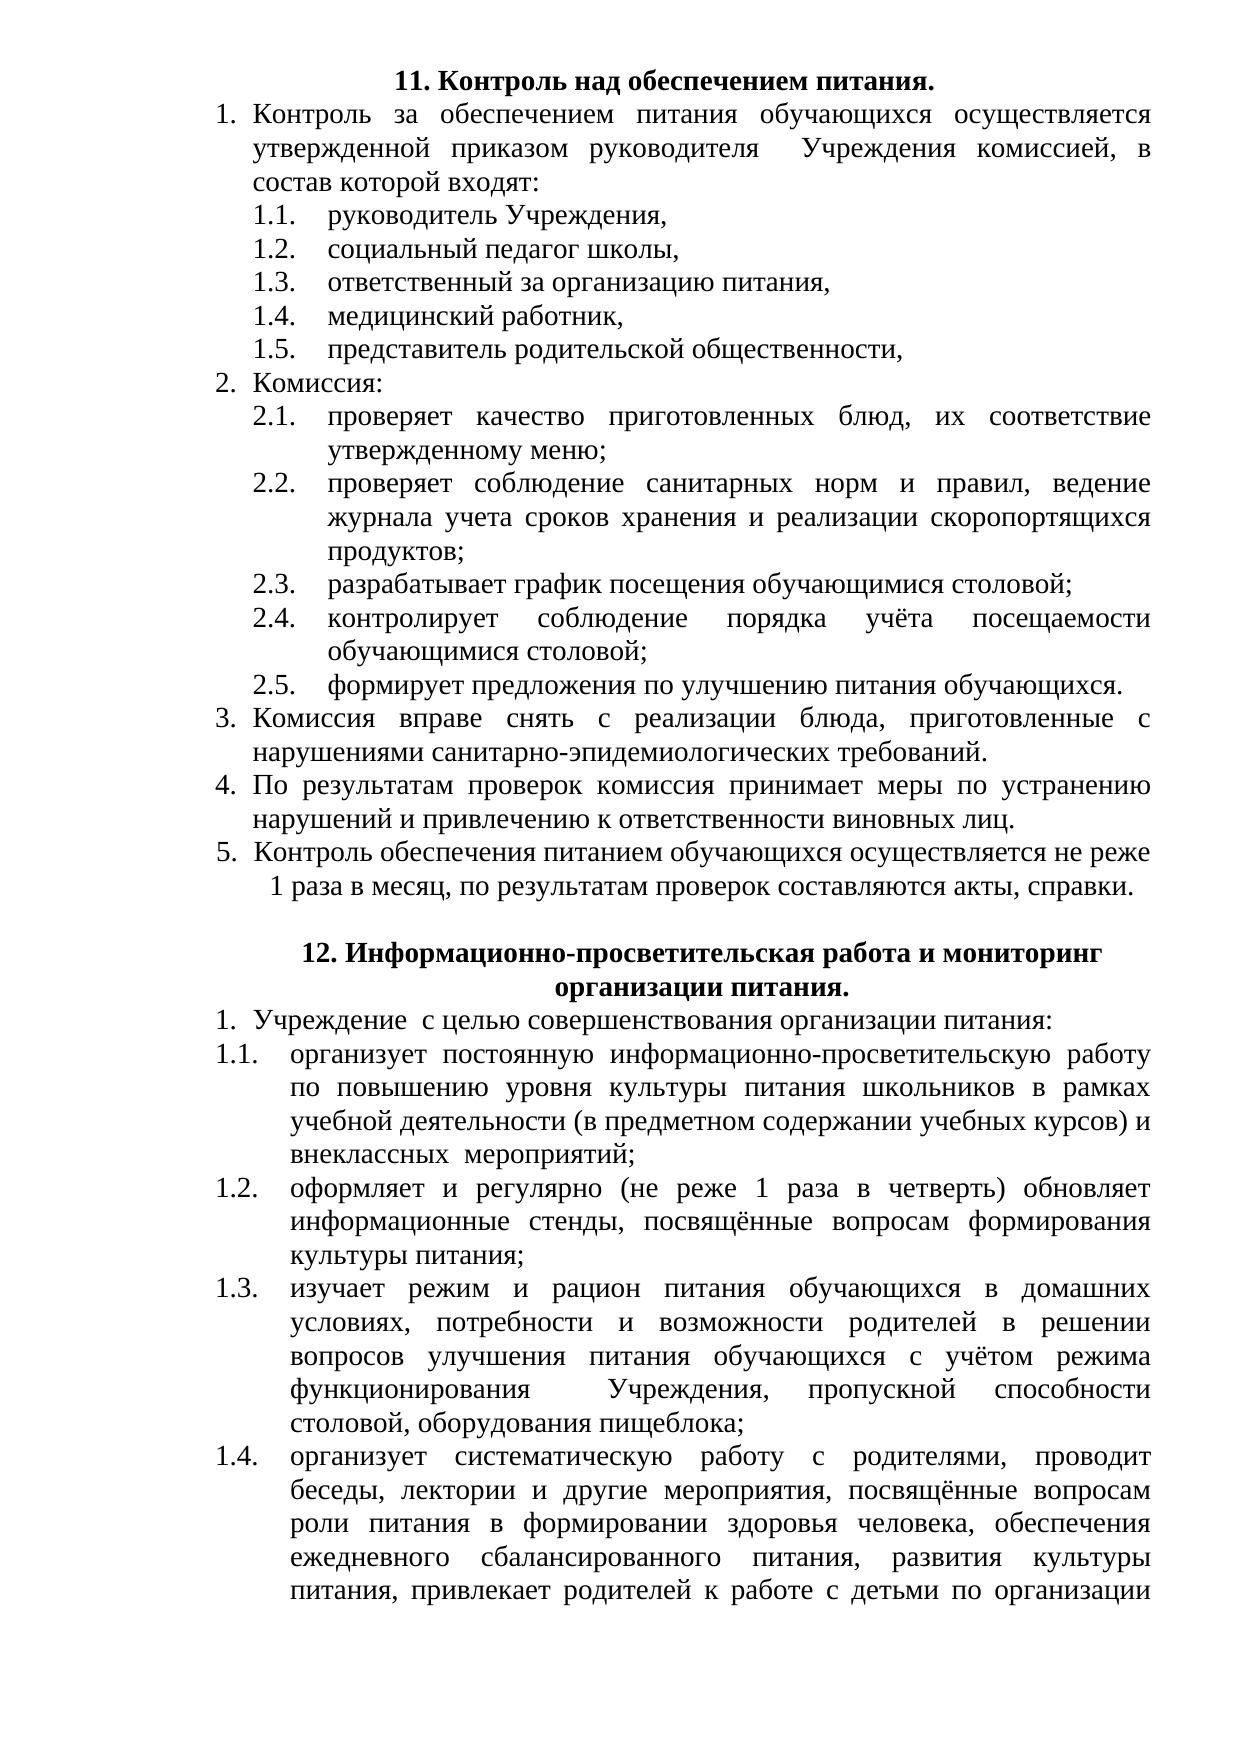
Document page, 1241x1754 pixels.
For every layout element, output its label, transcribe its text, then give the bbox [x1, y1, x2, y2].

list изучает режим и рацион питания обучающихся в домашних условиях, потребности и возможности родителей в решении вопросов улучшения питания обучающихся с учётом режима функционирования Учреждения, пропускной способности столовой, оборудования пищеблока; [215, 1271, 1152, 1438]
list представитель родительской общественности, [252, 331, 1152, 365]
list Комиссия вправе снять с реализации блюда, приготовленные с нарушениями санитарно-эпидемиологических требований. [215, 700, 1152, 767]
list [215, 1438, 1152, 1606]
list руководитель Учреждения, [252, 197, 1152, 231]
list оформляет и регулярно (не реже 1 раза в четверть) обновляет информационные стенды, посвящённые вопросам формирования культуры питания; [215, 1170, 1152, 1271]
list разрабатывает график посещения обучающимися столовой; [252, 566, 1152, 600]
list контролирует соблюдение порядка учёта посещаемости обучающимися столовой; [252, 600, 1152, 667]
list 12. Информационно-просветительская работа и мониторинг организации питания. [252, 902, 1152, 1002]
list организует постоянную информационно-просветительскую работу по повышению уровня культуры питания школьников в рамках учебной деятельности (в предметном содержании учебных курсов) и внеклассных мероприятий; [215, 1036, 1152, 1170]
list формирует предложения по улучшению питания обучающихся. [252, 667, 1152, 700]
list социальный педагог школы, [252, 231, 1152, 264]
list Контроль обеспечения питанием обучающихся осуществляется не реже 1 раза в месяц, по результатам проверок составляются акты, справки. [215, 834, 1152, 902]
list медицинский работник, [252, 298, 1152, 331]
list ответственный за организацию питания, [252, 264, 1152, 298]
list Учреждение с целью совершенствования организации питания: [215, 1002, 1152, 1036]
list По результатам проверок комиссия принимает меры по устранению нарушений и привлечению к ответственности виновных лиц. [215, 767, 1152, 834]
list проверяет качество приготовленных блюд, их соответствие утвержденному меню; [252, 398, 1152, 466]
list проверяет соблюдение санитарных норм и правил, ведение журнала учета сроков хранения и реализации скоропортящихся продуктов; [252, 466, 1152, 566]
list Комиссия: [215, 365, 1152, 398]
text 11. Контроль над обеспечением питания. [177, 63, 1152, 97]
list Контроль за обеспечением питания обучающихся осуществляется утвержденной приказом руководителя Учреждения комиссией, в состав которой входят: [215, 97, 1152, 197]
